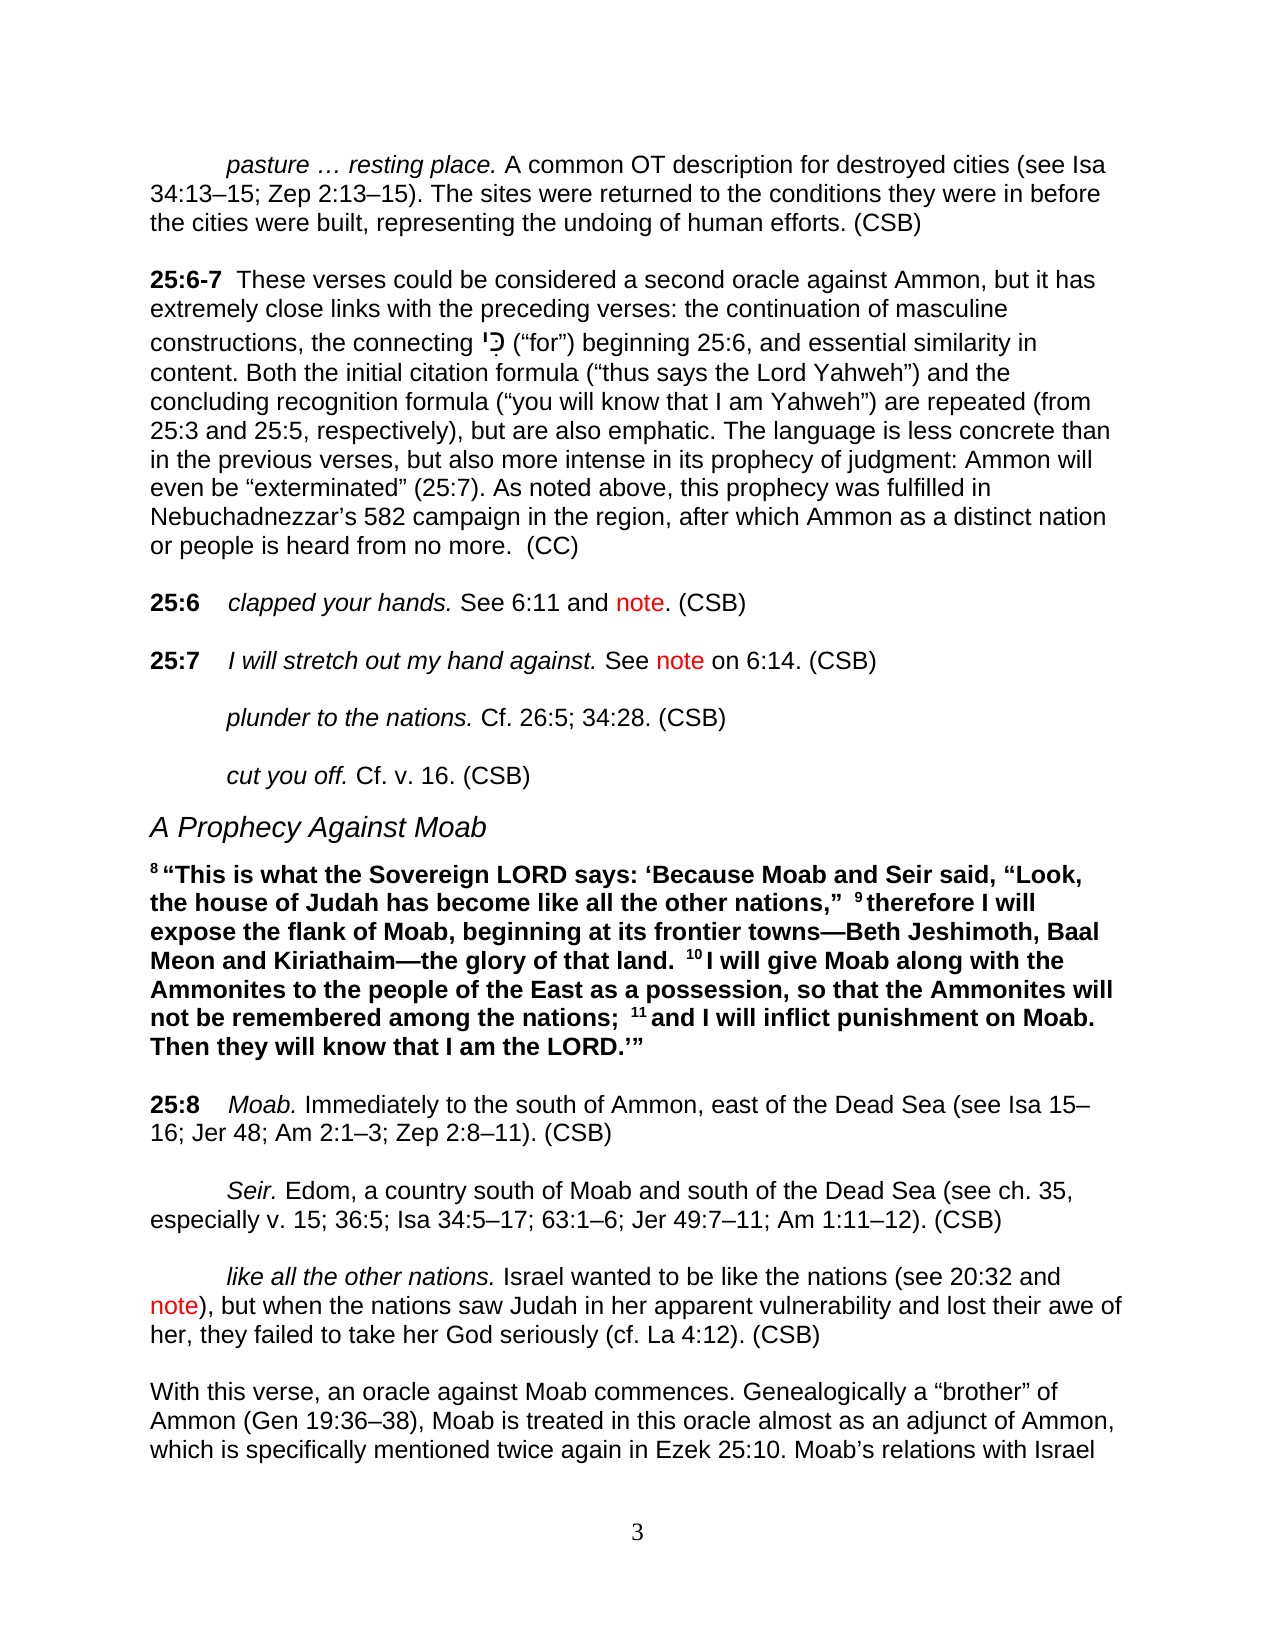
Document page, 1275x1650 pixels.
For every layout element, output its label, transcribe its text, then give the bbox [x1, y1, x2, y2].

text 25:6 clapped your hands. See 6:11 and note. (CSB) [150, 588, 1125, 617]
text Seir. Edom, a country south of Moab and south of the Dead Sea (see ch. 35, especially v. 15; 36:5; Isa 34:5–17; 63:1–6; Jer 49:7–11; Am 1:11–12). (CSB) [150, 1176, 1125, 1233]
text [150, 1377, 1125, 1463]
text like all the other nations. Israel wanted to be like the nations (see 20:32 and note), but when the nations saw Judah in her apparent vulnerability and lost their awe of her, they failed to take her God seriously (cf. La 4:12). (CSB) [150, 1262, 1125, 1348]
text A Prophecy Against Moab [150, 811, 1125, 844]
text plunder to the nations. Cf. 26:5; 34:28. (CSB) [150, 703, 1125, 732]
text pasture … resting place. A common OT description for destroyed cities (see Isa 34:13–15; Zep 2:13–15). The sites were returned to the conditions they were in before the cities were built, representing the undoing of human efforts. (CSB) [150, 150, 1125, 236]
text 25:8 Moab. Immediately to the south of Ammon, east of the Dead Sea (see Isa 15–16; Jer 48; Am 2:1–3; Zep 2:8–11). (CSB) [150, 1090, 1125, 1147]
text 8 “This is what the Sovereign LORD says: ‘Because Moab and Seir said, “Look, the house of Judah has become like all the other nations,” 9 therefore I will expose the flank of Moab, beginning at its frontier towns—Beth Jeshimoth, Baal Meon and Kiriathaim—the glory of that land. 10 I will give Moab along with the Ammonites to the people of the East as a possession, so that the Ammonites will not be remembered among the nations; 11 and I will inflict punishment on Moab. Then they will know that I am the LORD.’” [150, 860, 1125, 1061]
text 25:7 I will stretch out my hand against. See note on 6:14. (CSB) [150, 646, 1125, 675]
text cut you off. Cf. v. 16. (CSB) [150, 761, 1125, 790]
text 25:6-7 These verses could be considered a second oracle against Ammon, but it has extremely close links with the preceding verses: the continuation of masculine constructions, the connecting כִּי (“for”) beginning 25:6, and essential similarity in content. Both the initial citation formula (“thus says the Lord Yahweh”) and the concluding recognition formula (“you will know that I am Yahweh”) are repeated (from 25:3 and 25:5, respectively), but are also emphatic. The language is less concrete than in the previous verses, but also more intense in its prophecy of judgment: Ammon will even be “exterminated” (25:7). As noted above, this prophecy was fulfilled in Nebuchadnezzar’s 582 campaign in the region, after which Ammon as a distinct nation or people is heard from no more. (CC) [150, 265, 1125, 560]
